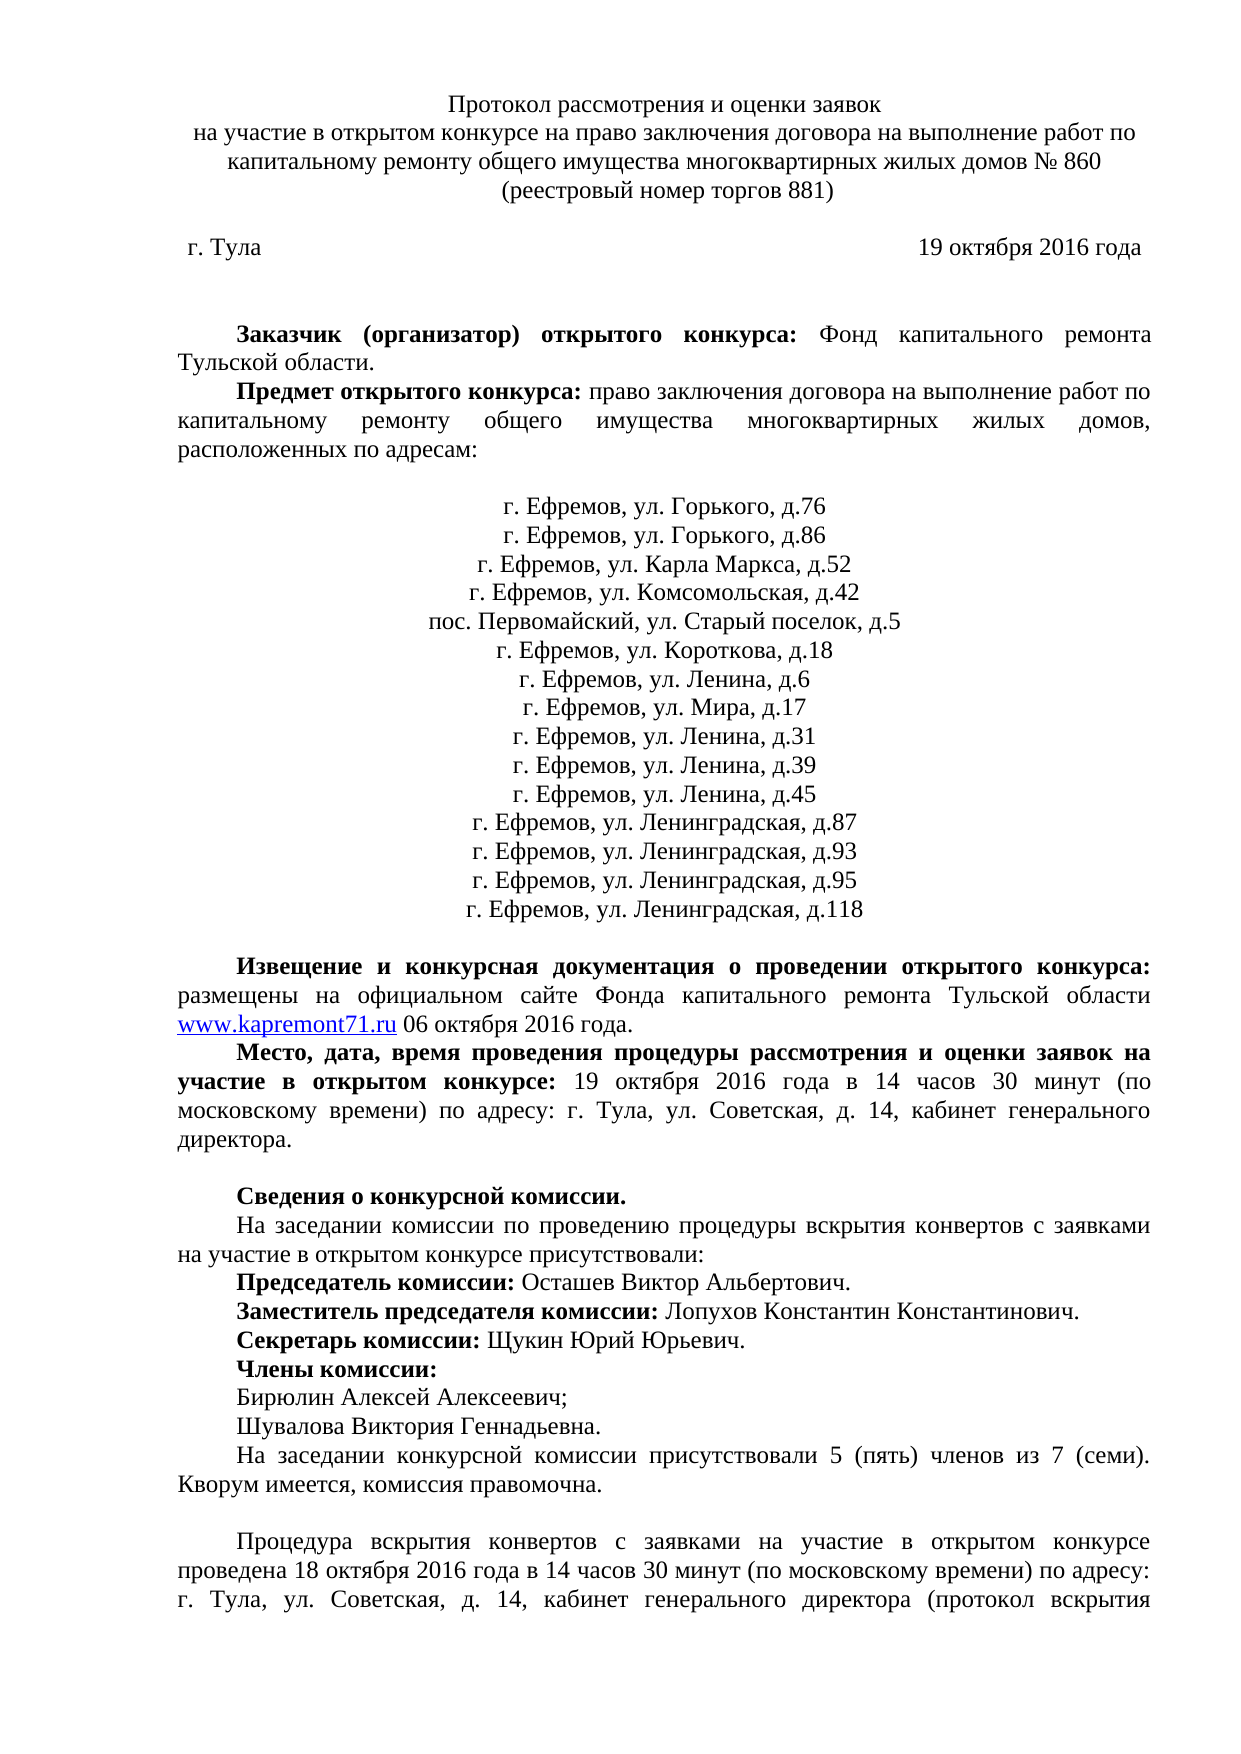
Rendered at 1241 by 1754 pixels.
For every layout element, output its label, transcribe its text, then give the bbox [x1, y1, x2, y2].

text пос. Первомайский, ул. Старый поселок, д.5 [177, 606, 1152, 635]
text г. Ефремов, ул. Короткова, д.18 [177, 635, 1152, 664]
text На заседании комиссии по проведению процедуры вскрытия конвертов с заявками на участие в открытом конкурсе присутствовали: [177, 1210, 1152, 1267]
text На заседании конкурсной комиссии присутствовали 5 (пять) членов из 7 (семи). Кворум имеется, комиссия правомочна. [177, 1440, 1152, 1497]
text г. Ефремов, ул. Ленинградская, д.93 [177, 836, 1152, 865]
text г. Ефремов, ул. Мира, д.17 [177, 692, 1152, 721]
list Секретарь комиссии: Щукин Юрий Юрьевич. [177, 1325, 1152, 1354]
list Заместитель председателя комиссии: Лопухов Константин Константинович. [177, 1296, 1152, 1325]
text г. Ефремов, ул. Горького, д.76 [177, 491, 1152, 520]
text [177, 1526, 1152, 1612]
text Извещение и конкурсная документация о проведении открытого конкурса: размещены на официальном сайте Фонда капитального ремонта Тульской области www.kapremont71.ru 06 октября 2016 года. [177, 951, 1152, 1037]
list Заказчик (организатор) открытого конкурса: Фонд капитального ремонта Тульской области. [177, 319, 1152, 376]
list Председатель комиссии: Осташев Виктор Альбертович. [177, 1267, 1152, 1296]
text г. Ефремов, ул. Горького, д.86 [177, 520, 1152, 549]
text (реестровый номер торгов 881) [177, 175, 1152, 204]
list Сведения о конкурсной комиссии. [236, 1181, 1152, 1210]
text г. Ефремов, ул. Ленинградская, д.118 [177, 894, 1152, 922]
text г. Ефремов, ул. Карла Маркса, д.52 [177, 549, 1152, 577]
list Бирюлин Алексей Алексеевич; [177, 1382, 1152, 1411]
text Протокол рассмотрения и оценки заявок [177, 89, 1152, 117]
text г. Ефремов, ул. Ленина, д.31 [177, 721, 1152, 750]
text г. Ефремов, ул. Ленина, д.39 [177, 750, 1152, 779]
text г. Ефремов, ул. Ленина, д.45 [177, 779, 1152, 807]
text Предмет открытого конкурса: право заключения договора на выполнение работ по капитальному ремонту общего имущества многоквартирных жилых домов, расположенных по адресам: [177, 376, 1152, 462]
text г. Тула 19 октября 2016 года [177, 232, 1152, 261]
text г. Ефремов, ул. Ленинградская, д.87 [177, 807, 1152, 836]
text г. Ефремов, ул. Комсомольская, д.42 [177, 577, 1152, 606]
text г. Ефремов, ул. Ленина, д.6 [177, 664, 1152, 692]
list Члены комиссии: [177, 1354, 1152, 1382]
text на участие в открытом конкурсе на право заключения договора на выполнение работ по капитальному ремонту общего имущества многоквартирных жилых домов № 860 [177, 117, 1152, 175]
list Шувалова Виктория Геннадьевна. [177, 1411, 1152, 1440]
text Место, дата, время проведения процедуры рассмотрения и оценки заявок на участие в открытом конкурсе: 19 октября 2016 года в 14 часов 30 минут (по московскому времени) по адресу: г. Тула, ул. Советская, д. 14, кабинет генерального директора. [177, 1037, 1152, 1152]
text г. Ефремов, ул. Ленинградская, д.95 [177, 865, 1152, 894]
